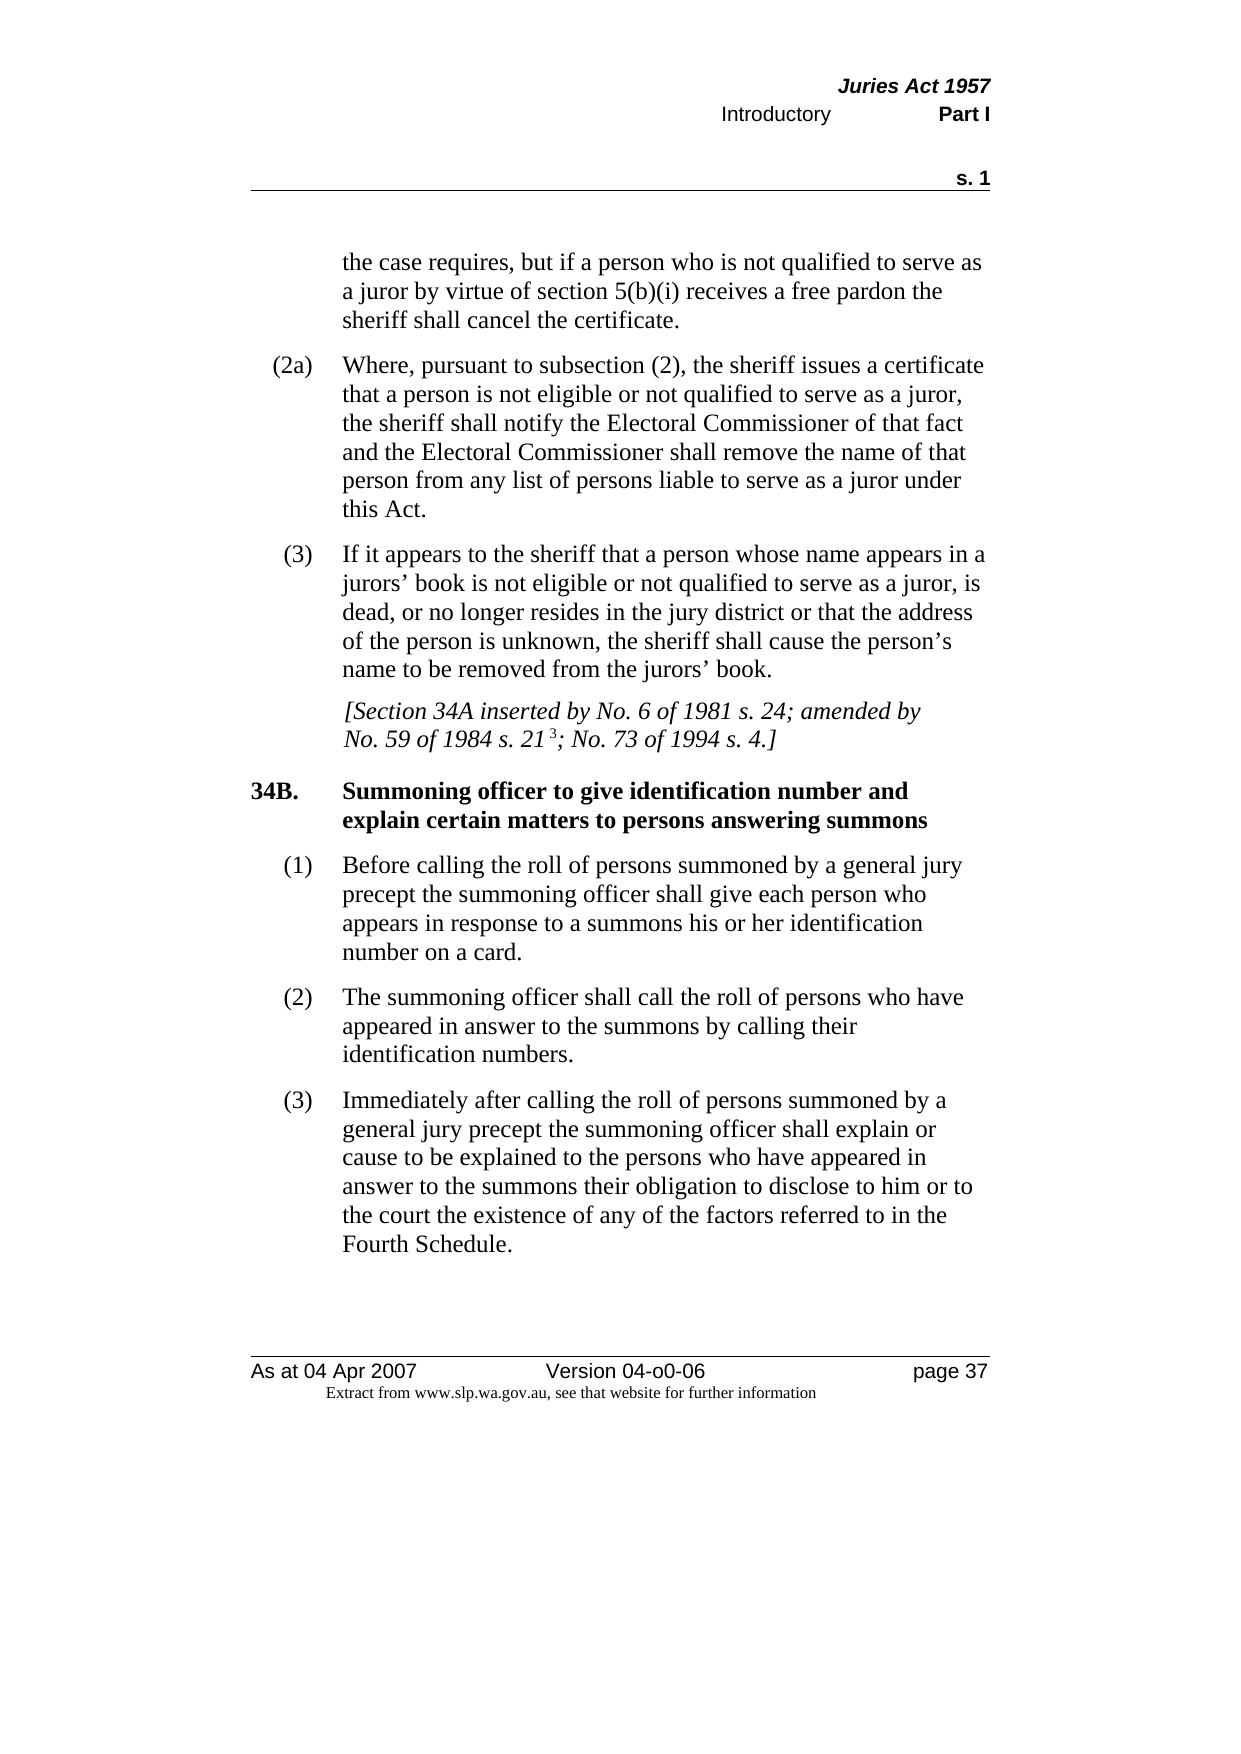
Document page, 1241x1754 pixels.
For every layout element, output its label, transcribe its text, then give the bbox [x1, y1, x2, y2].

text (3) Immediately after calling the roll of persons summoned by a general jury precept the summoning officer shall explain or cause to be explained to the persons who have appeared in answer to the summons their obligation to disclose to him or to the court the existence of any of the factors referred to in the Fourth Schedule. [251, 1085, 990, 1257]
text (3) If it appears to the sheriff that a person whose name appears in a jurors’ book is not eligible or not qualified to serve as a juror, is dead, or no longer resides in the jury district or that the address of the person is unknown, the sheriff shall cause the person’s name to be removed from the jurors’ book. [251, 539, 990, 683]
text (2) The summoning officer shall call the roll of persons who have appeared in answer to the summons by calling their identification numbers. [251, 982, 990, 1068]
text (1) Before calling the roll of persons summoned by a general jury precept the summoning officer shall give each person who appears in response to a summons his or her identification number on a card. [251, 850, 990, 965]
subtitle 34B. Summoning officer to give identification number and explain certain matters to persons answering summons [251, 776, 990, 834]
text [251, 247, 990, 334]
text [Section 34A inserted by No. 6 of 1981 s. 24; amended by No. 59 of 1984 s. 21 3; No. 73 of 1994 s. 4.] [251, 696, 990, 753]
text (2a) Where, pursuant to subsection (2), the sheriff issues a certificate that a person is not eligible or not qualified to serve as a juror, the sheriff shall notify the Electoral Commissioner of that fact and the Electoral Commissioner shall remove the name of that person from any list of persons liable to serve as a juror under this Act. [251, 350, 990, 523]
